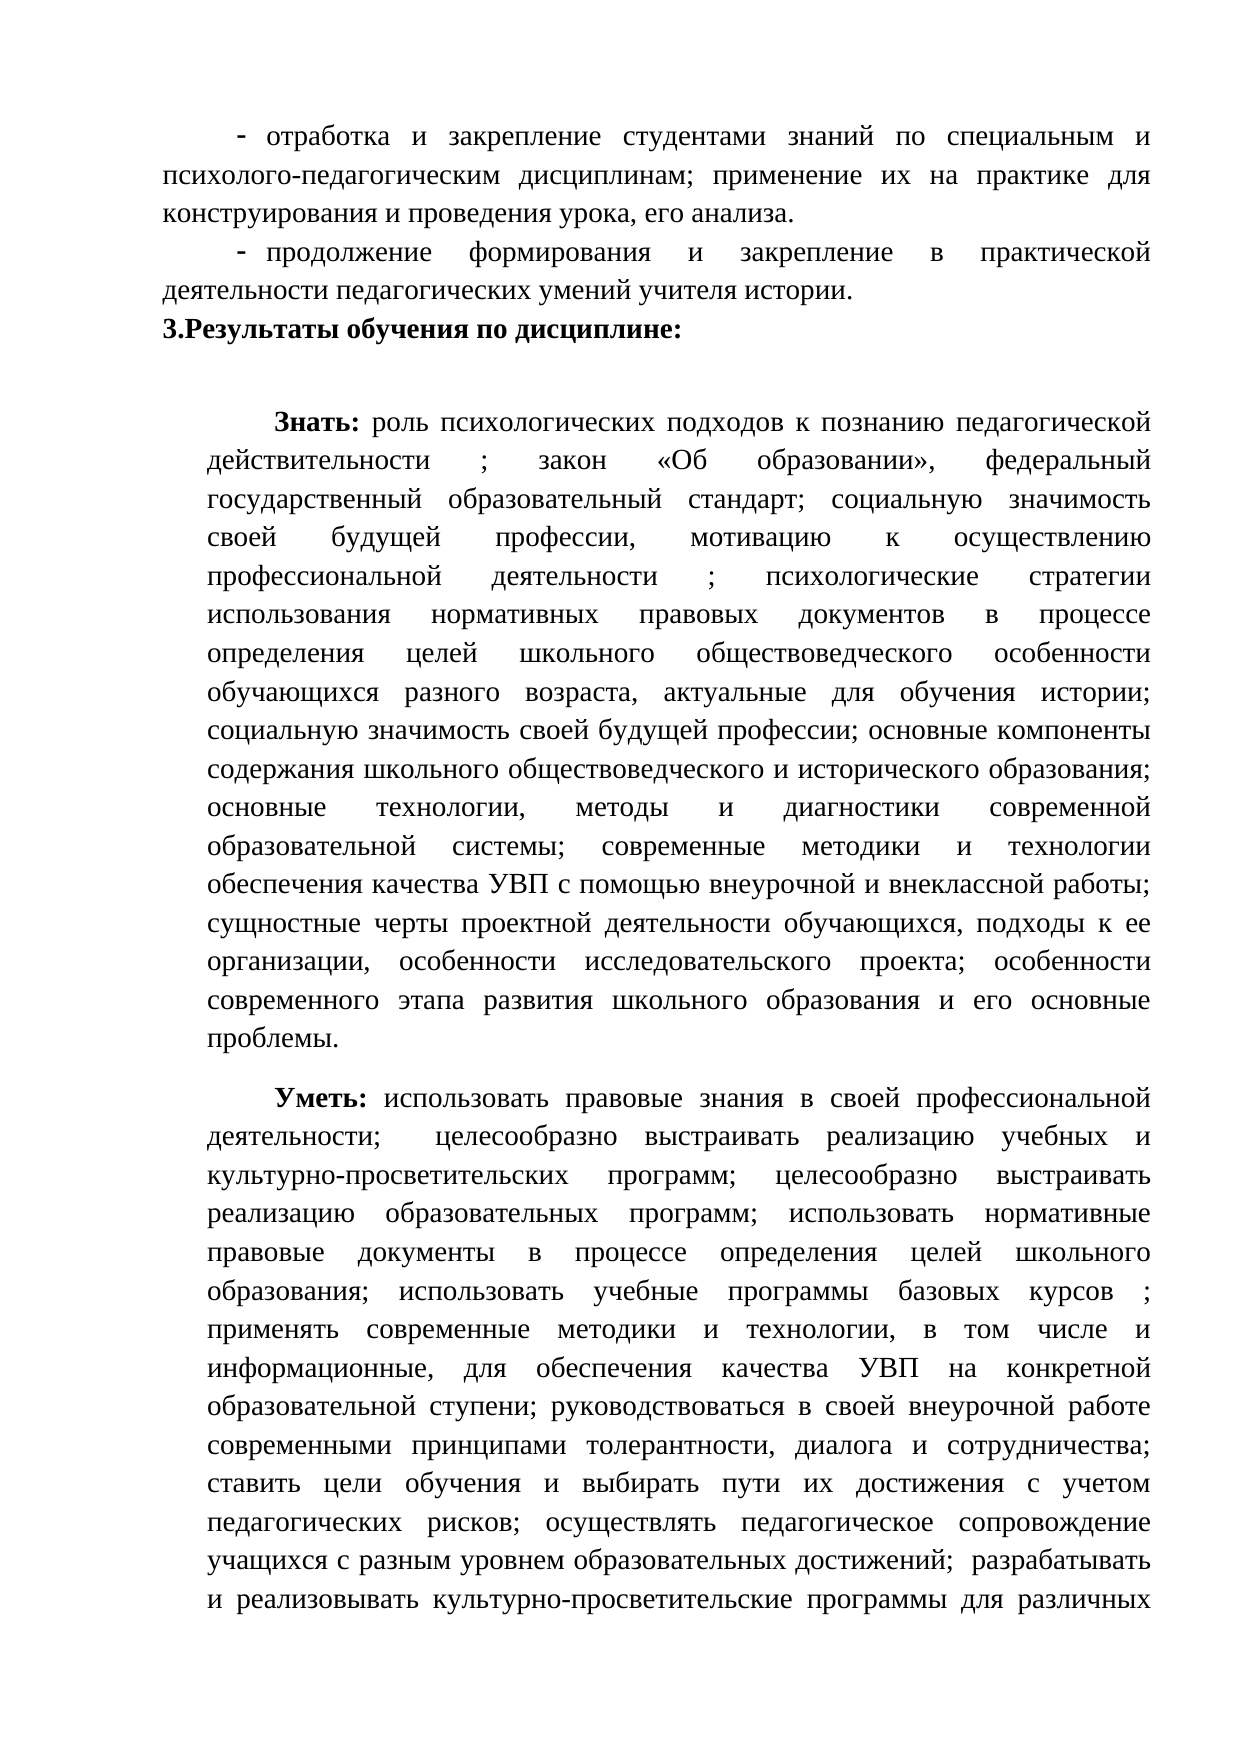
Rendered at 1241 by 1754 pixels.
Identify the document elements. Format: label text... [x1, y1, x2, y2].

list продолжение формирования и закрепление в практической деятельности педагогических умений учителя истории. [162, 234, 1152, 306]
list отработка и закрепление студентами знаний по специальным и психолого-педагогическим дисциплинам; применение их на практике для конструирования и проведения урока, его анализа. [162, 118, 1152, 229]
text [207, 1080, 1152, 1614]
text Знать: роль психологических подходов к познанию педагогической действительности ; закон «Об образовании», федеральный государственный образовательный стандарт; социальную значимость своей будущей профессии, мотивацию к осуществлению профессиональной деятельности ; психологические стратегии использования нормативных правовых документов в процессе определения целей школьного обществоведческого особенности обучающихся разного возраста, актуальные для обучения истории; социальную значимость своей будущей профессии; основные компоненты содержания школьного обществоведческого и исторического образования; основные технологии, методы и диагностики современной образовательной системы; современные методики и технологии обеспечения качества УВП с помощью внеурочной и внеклассной работы; сущностные черты проектной деятельности обучающихся, подходы к ее организации, особенности исследовательского проекта; особенности современного этапа развития школьного образования и его основные проблемы. [207, 404, 1152, 1054]
text 3.Результаты обучения по дисциплине: [162, 311, 1152, 344]
